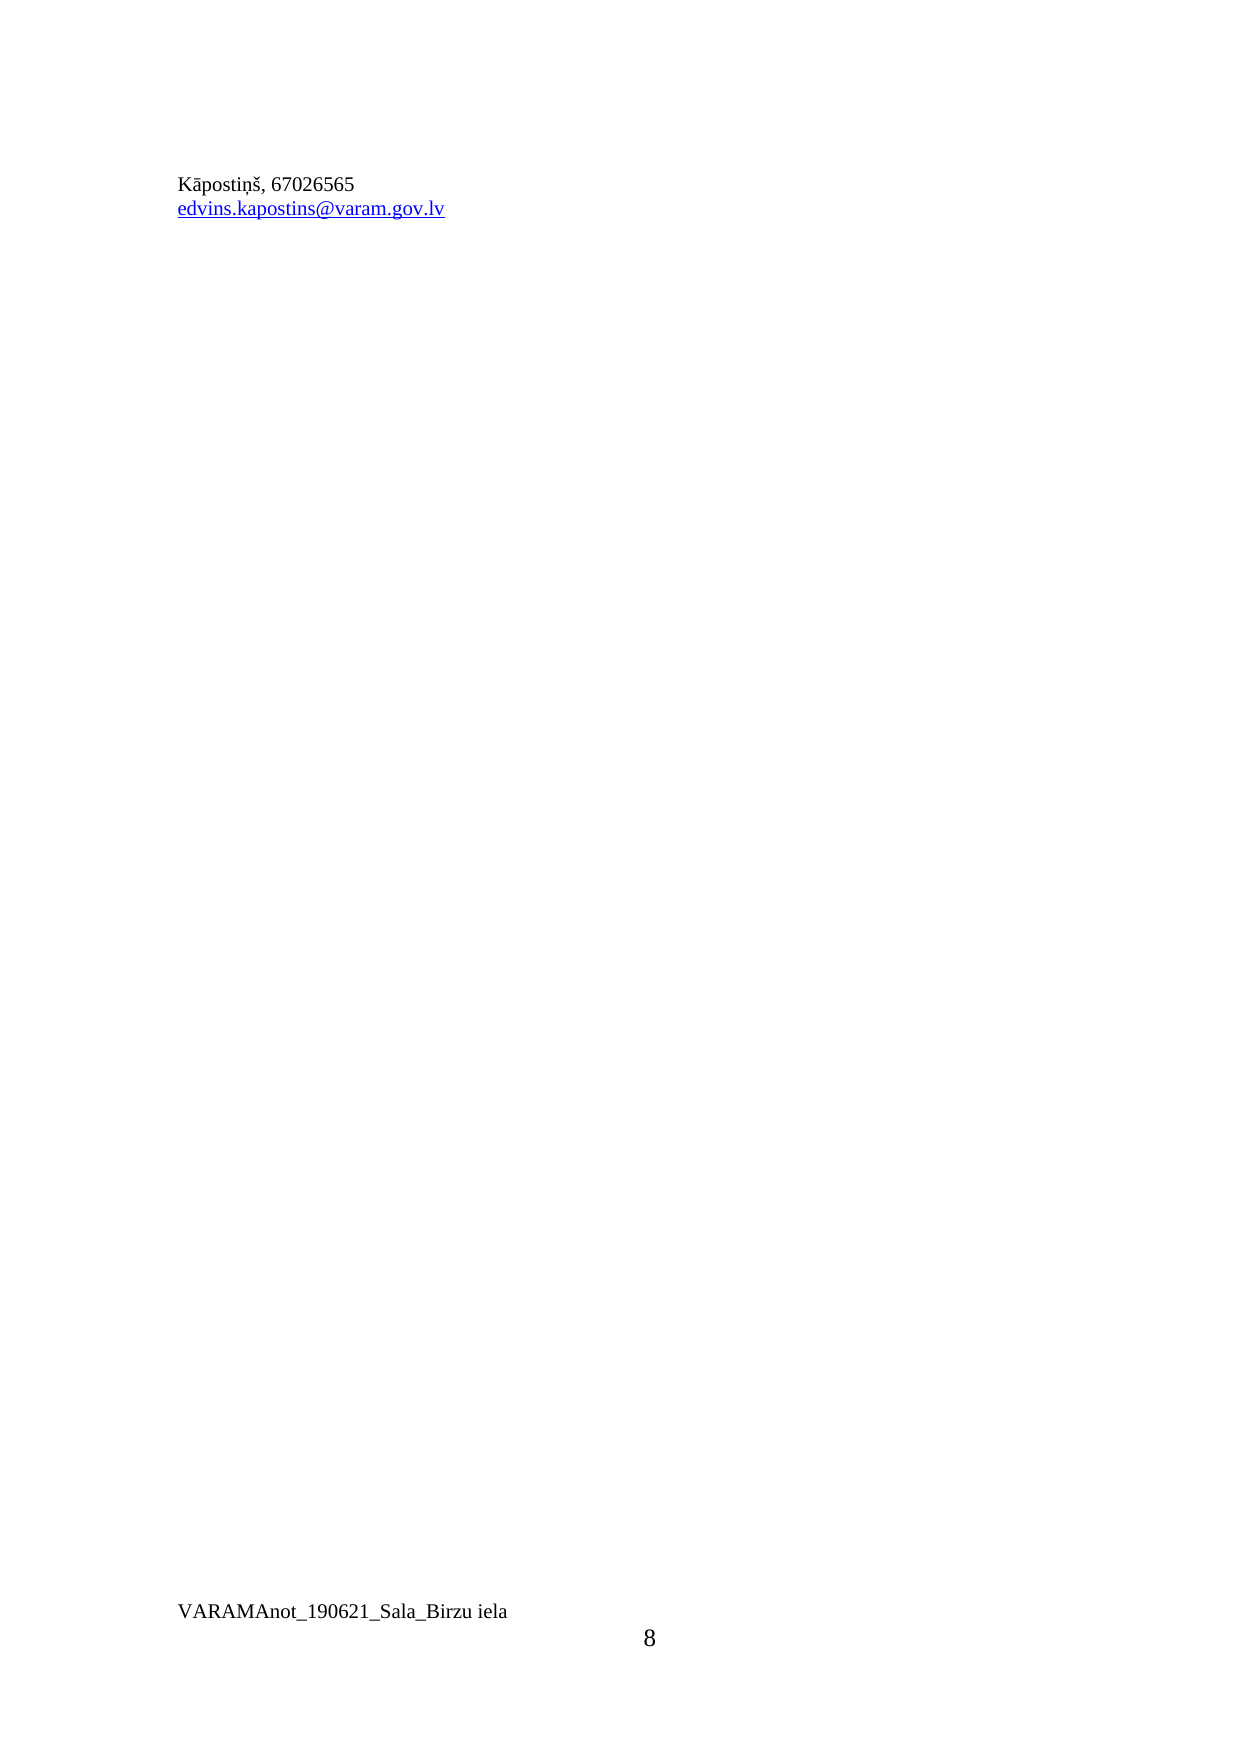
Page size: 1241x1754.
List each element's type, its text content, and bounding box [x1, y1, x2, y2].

text Kāpostiņš, 67026565 [177, 172, 1093, 196]
text edvins.kapostins@varam.gov.lv [177, 196, 1093, 220]
